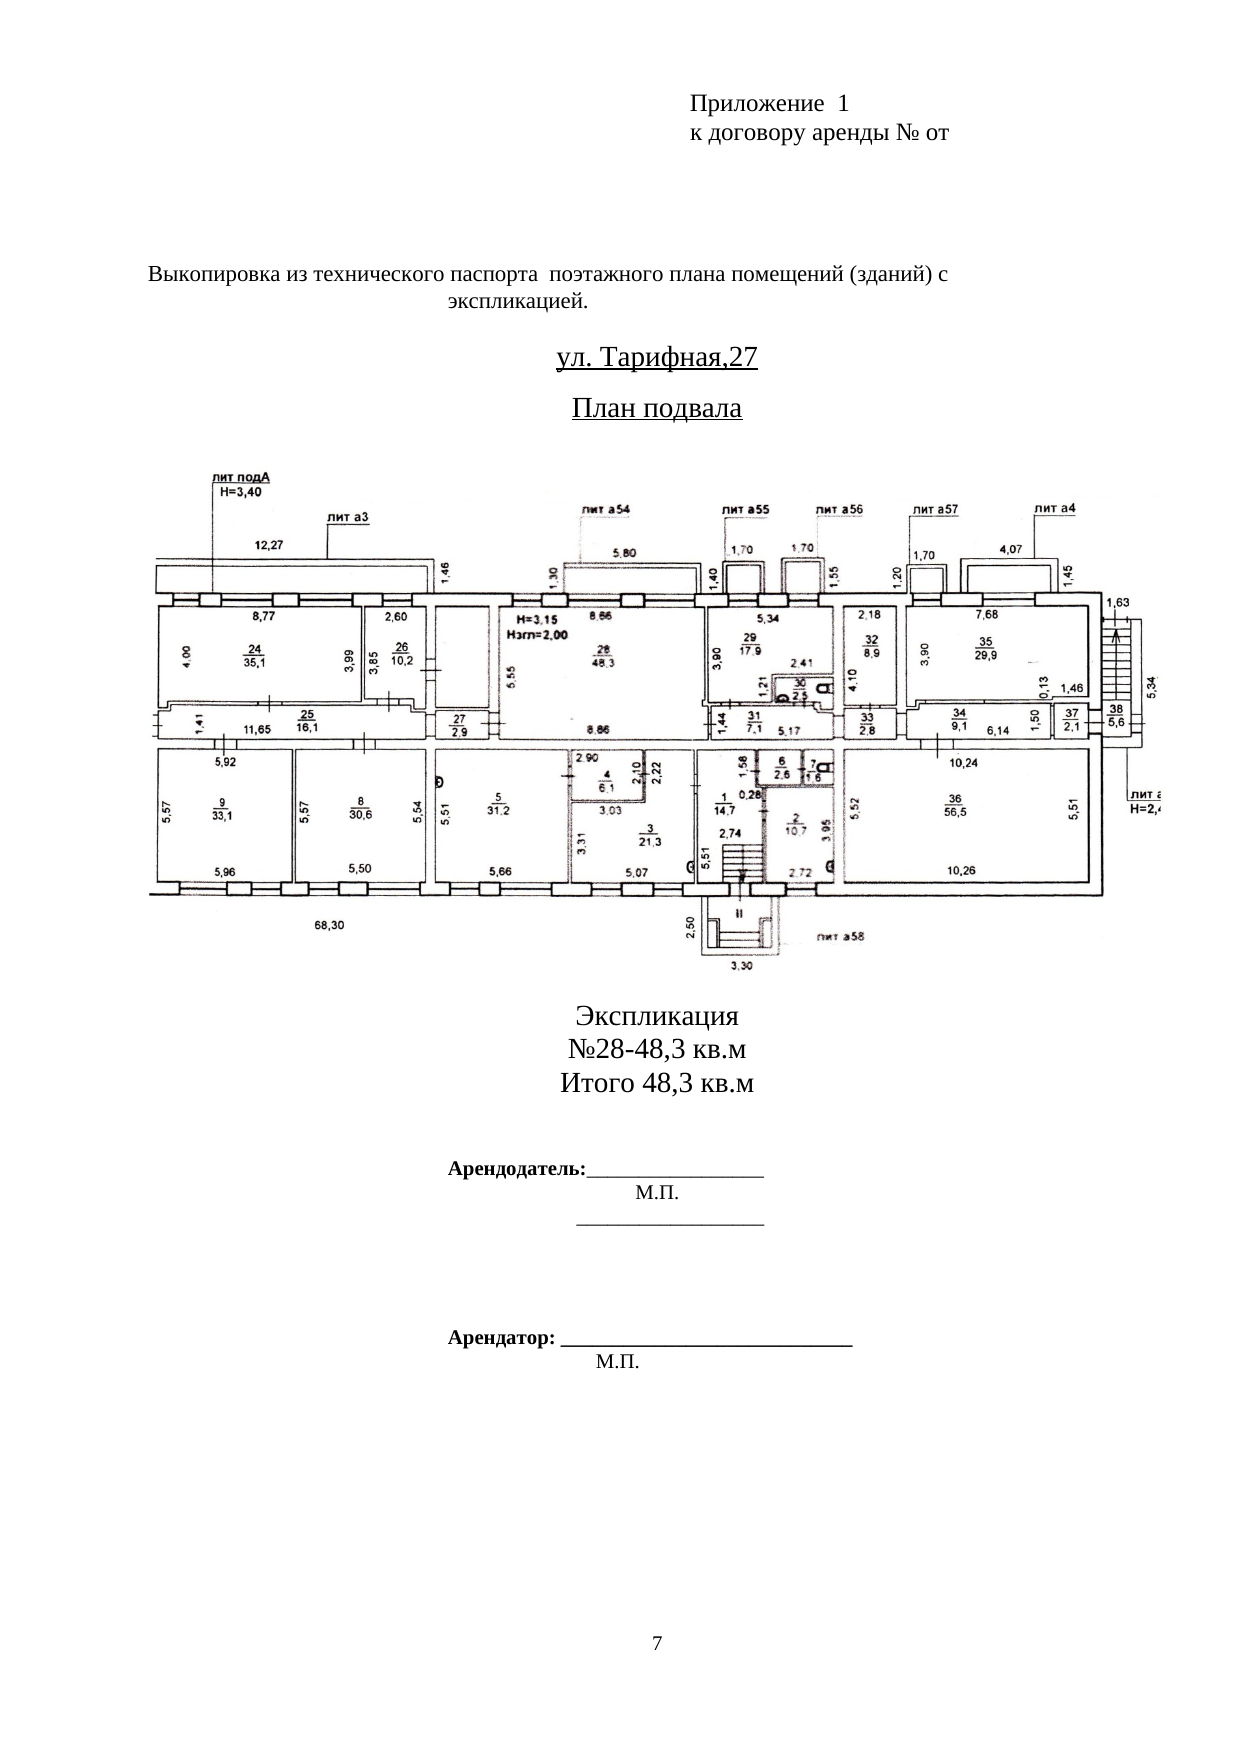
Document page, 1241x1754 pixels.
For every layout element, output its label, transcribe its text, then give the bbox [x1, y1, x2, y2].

text М.П. [148, 1349, 1166, 1373]
text Выкопировка из технического паспорта поэтажного плана помещений (зданий) с [148, 260, 1166, 287]
picture [147, 466, 1167, 998]
text ул. Тарифная,27 [148, 339, 1166, 373]
text №28-48,3 кв.м [148, 1032, 1166, 1065]
text к договору аренды № от [148, 117, 1166, 145]
text экспликацией. [148, 287, 1166, 313]
text Арендодатель:_________________ [373, 1156, 1166, 1180]
text __________________ [148, 1204, 1166, 1228]
text Экспликация [148, 998, 1166, 1032]
text Арендатор: ____________________________ [148, 1325, 1166, 1349]
text Приложение 1 [298, 88, 1166, 117]
text План подвала [148, 390, 1166, 423]
text Итого 48,3 кв.м [148, 1065, 1166, 1099]
text М.П. [148, 1180, 1166, 1204]
